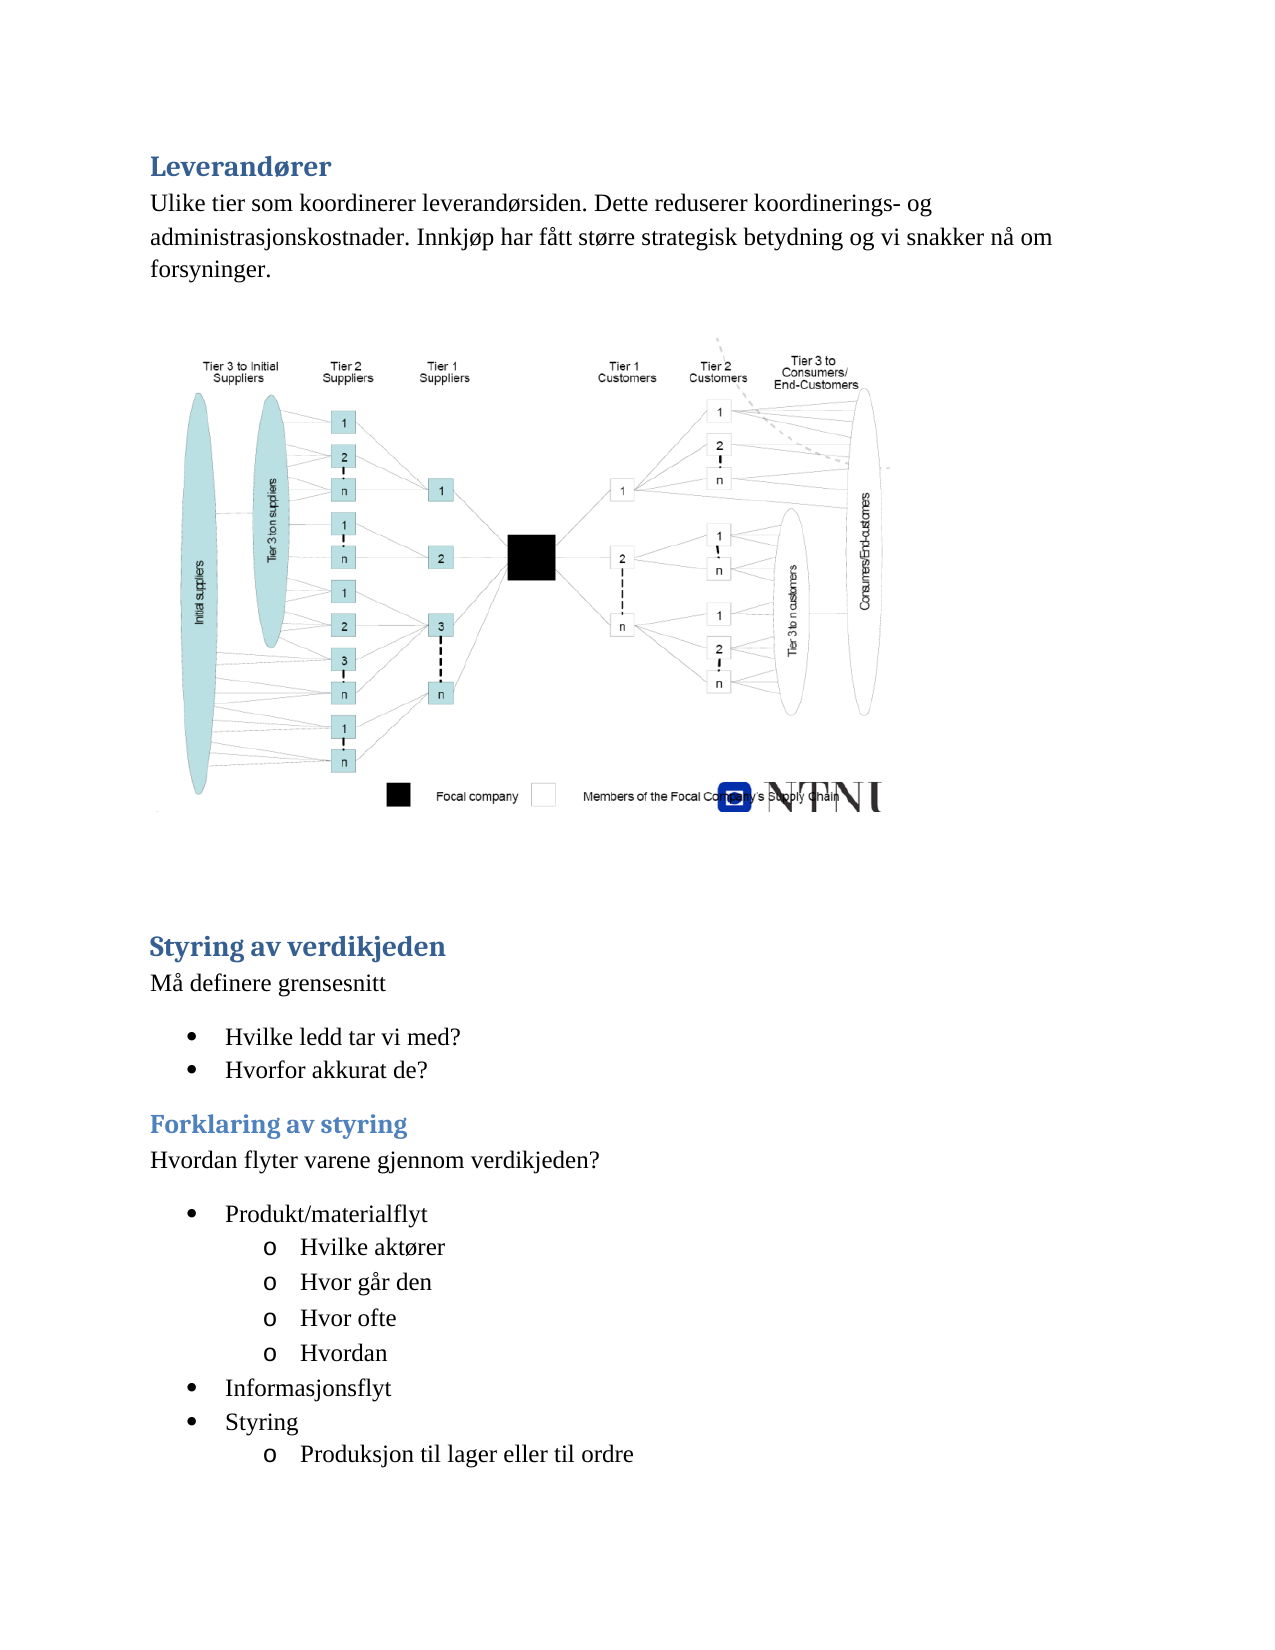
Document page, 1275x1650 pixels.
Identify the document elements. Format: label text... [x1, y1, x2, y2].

list Hvor går den [262, 1267, 1125, 1298]
text Ulike tier som koordinerer leverandørsiden. Dette reduserer koordinerings- og administrasjonskostnader. Innkjøp har fått større strategisk betydning og vi snakker nå om forsyninger. [150, 188, 1125, 283]
list Informasjonsflyt [187, 1373, 1125, 1402]
list Hvorfor akkurat de? [187, 1055, 1125, 1084]
list Hvor ofte [262, 1303, 1125, 1333]
subtitle Forklaring av styring [150, 1109, 1125, 1140]
text Hvordan flyter varene gjennom verdikjeden? [150, 1145, 1125, 1174]
list Hvordan [262, 1338, 1125, 1369]
list Hvilke ledd tar vi med? [187, 1022, 1125, 1051]
list Produkt/materialflyt [187, 1199, 1125, 1228]
picture [155, 338, 894, 813]
text Må definere grensesnitt [150, 968, 1125, 997]
subtitle Styring av verdikjeden [150, 930, 1125, 963]
list Styring [187, 1407, 1125, 1435]
list Hvilke aktører [262, 1232, 1125, 1263]
list Produksjon til lager eller til ordre [262, 1439, 1125, 1470]
subtitle Leverandører [150, 150, 1125, 183]
